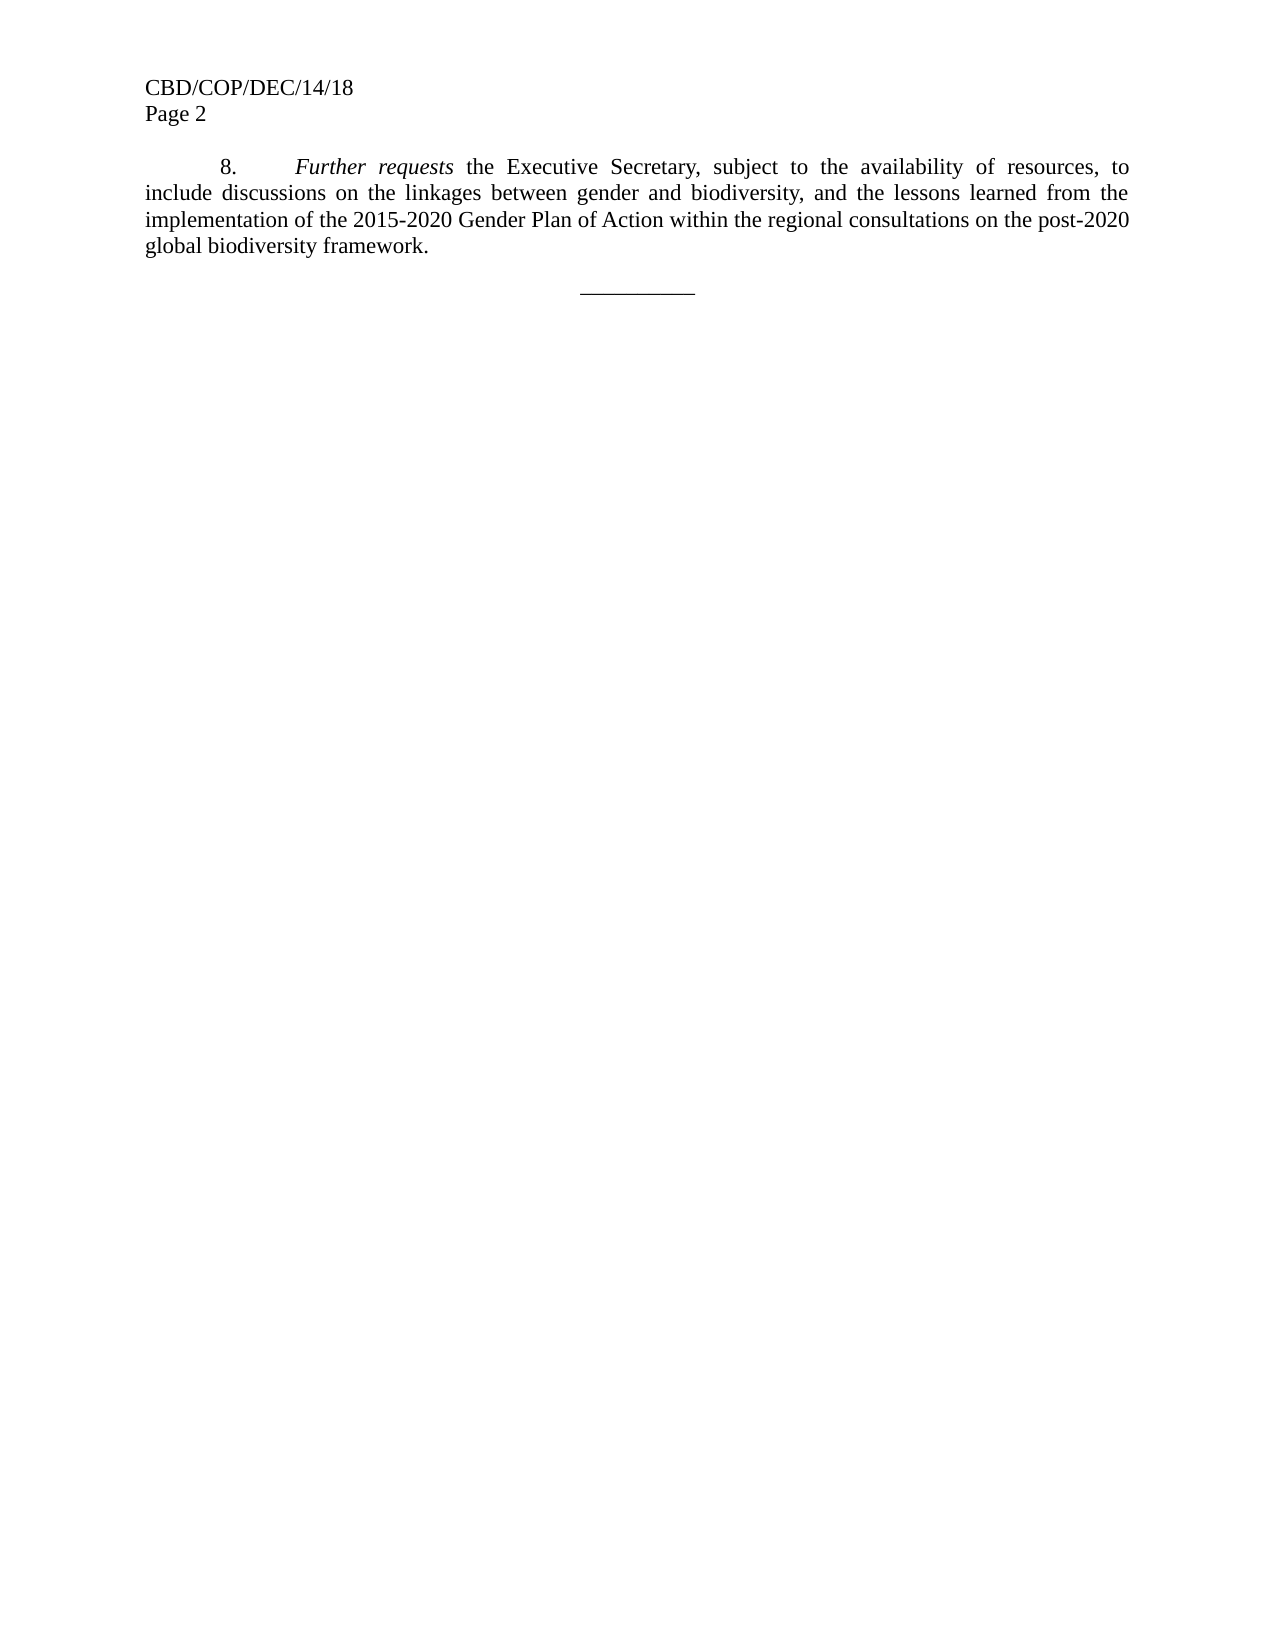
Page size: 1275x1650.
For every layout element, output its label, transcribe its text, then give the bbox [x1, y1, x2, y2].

text __________ [145, 271, 1130, 297]
text 8. Further requests the Executive Secretary, subject to the availability of resources, to include discussions on the linkages between gender and biodiversity, and the lessons learned from the implementation of the 2015-2020 Gender Plan of Action within the regional consultations on the post-2020 global biodiversity framework. [145, 153, 1130, 258]
